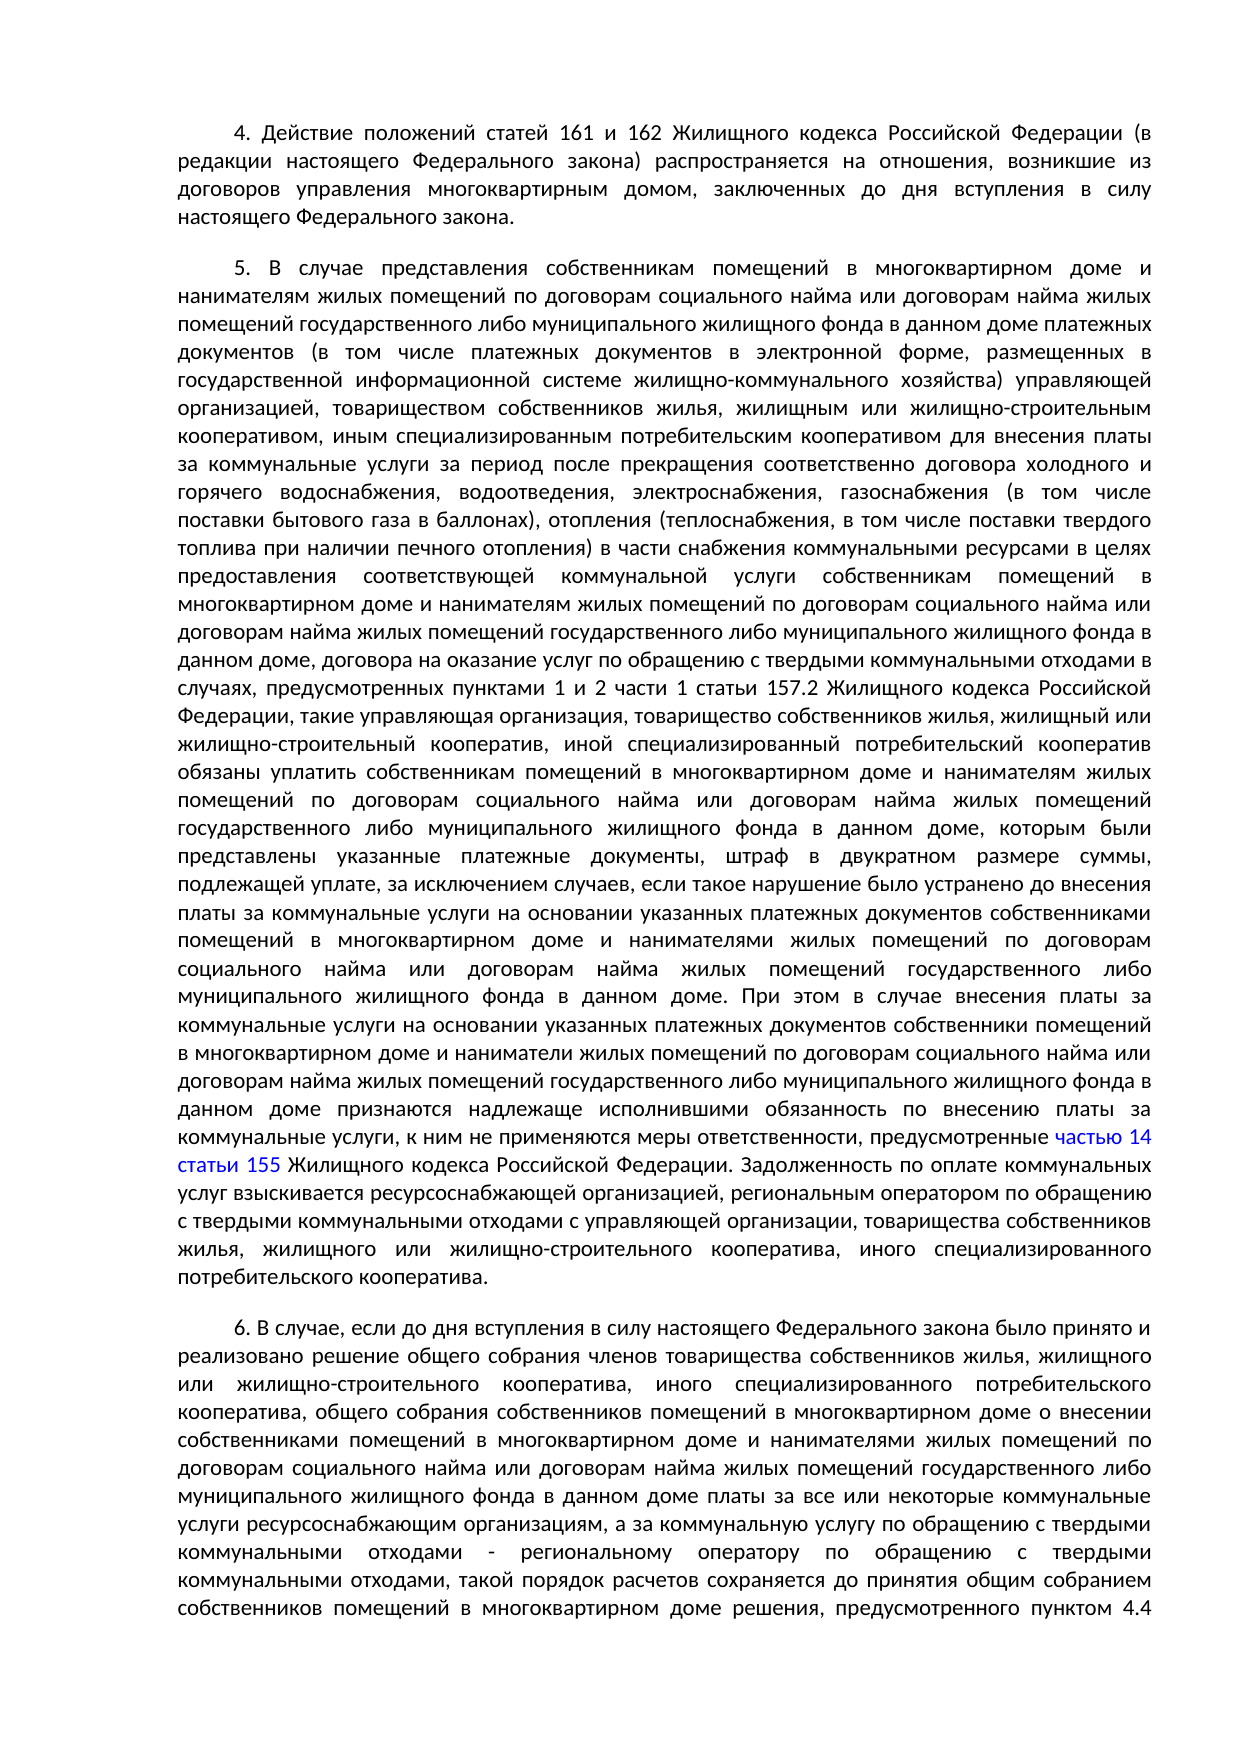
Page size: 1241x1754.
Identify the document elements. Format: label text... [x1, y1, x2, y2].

text 5. В случае представления собственникам помещений в многоквартирном доме и нанимателям жилых помещений по договорам социального найма или договорам найма жилых помещений государственного либо муниципального жилищного фонда в данном доме платежных документов (в том числе платежных документов в электронной форме, размещенных в государственной информационной системе жилищно-коммунального хозяйства) управляющей организацией, товариществом собственников жилья, жилищным или жилищно-строительным кооперативом, иным специализированным потребительским кооперативом для внесения платы за коммунальные услуги за период после прекращения соответственно договора холодного и горячего водоснабжения, водоотведения, электроснабжения, газоснабжения (в том числе поставки бытового газа в баллонах), отопления (теплоснабжения, в том числе поставки твердого топлива при наличии печного отопления) в части снабжения коммунальными ресурсами в целях предоставления соответствующей коммунальной услуги собственникам помещений в многоквартирном доме и нанимателям жилых помещений по договорам социального найма или договорам найма жилых помещений государственного либо муниципального жилищного фонда в данном доме, договора на оказание услуг по обращению с твердыми коммунальными отходами в случаях, предусмотренных пунктами 1 и 2 части 1 статьи 157.2 Жилищного кодекса Российской Федерации, такие управляющая организация, товарищество собственников жилья, жилищный или жилищно-строительный кооператив, иной специализированный потребительский кооператив обязаны уплатить собственникам помещений в многоквартирном доме и нанимателям жилых помещений по договорам социального найма или договорам найма жилых помещений государственного либо муниципального жилищного фонда в данном доме, которым были представлены указанные платежные документы, штраф в двукратном размере суммы, подлежащей уплате, за исключением случаев, если такое нарушение было устранено до внесения платы за коммунальные услуги на основании указанных платежных документов собственниками помещений в многоквартирном доме и нанимателями жилых помещений по договорам социального найма или договорам найма жилых помещений государственного либо муниципального жилищного фонда в данном доме. При этом в случае внесения платы за коммунальные услуги на основании указанных платежных документов собственники помещений в многоквартирном доме и наниматели жилых помещений по договорам социального найма или договорам найма жилых помещений государственного либо муниципального жилищного фонда в данном доме признаются надлежаще исполнившими обязанность по внесению платы за коммунальные услуги, к ним не применяются меры ответственности, предусмотренные частью 14 статьи 155 Жилищного кодекса Российской Федерации. Задолженность по оплате коммунальных услуг взыскивается ресурсоснабжающей организацией, региональным оператором по обращению с твердыми коммунальными отходами с управляющей организации, товарищества собственников жилья, жилищного или жилищно-строительного кооператива, иного специализированного потребительского кооператива. [177, 253, 1152, 1290]
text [177, 1313, 1152, 1621]
text 4. Действие положений статей 161 и 162 Жилищного кодекса Российской Федерации (в редакции настоящего Федерального закона) распространяется на отношения, возникшие из договоров управления многоквартирным домом, заключенных до дня вступления в силу настоящего Федерального закона. [177, 118, 1152, 230]
